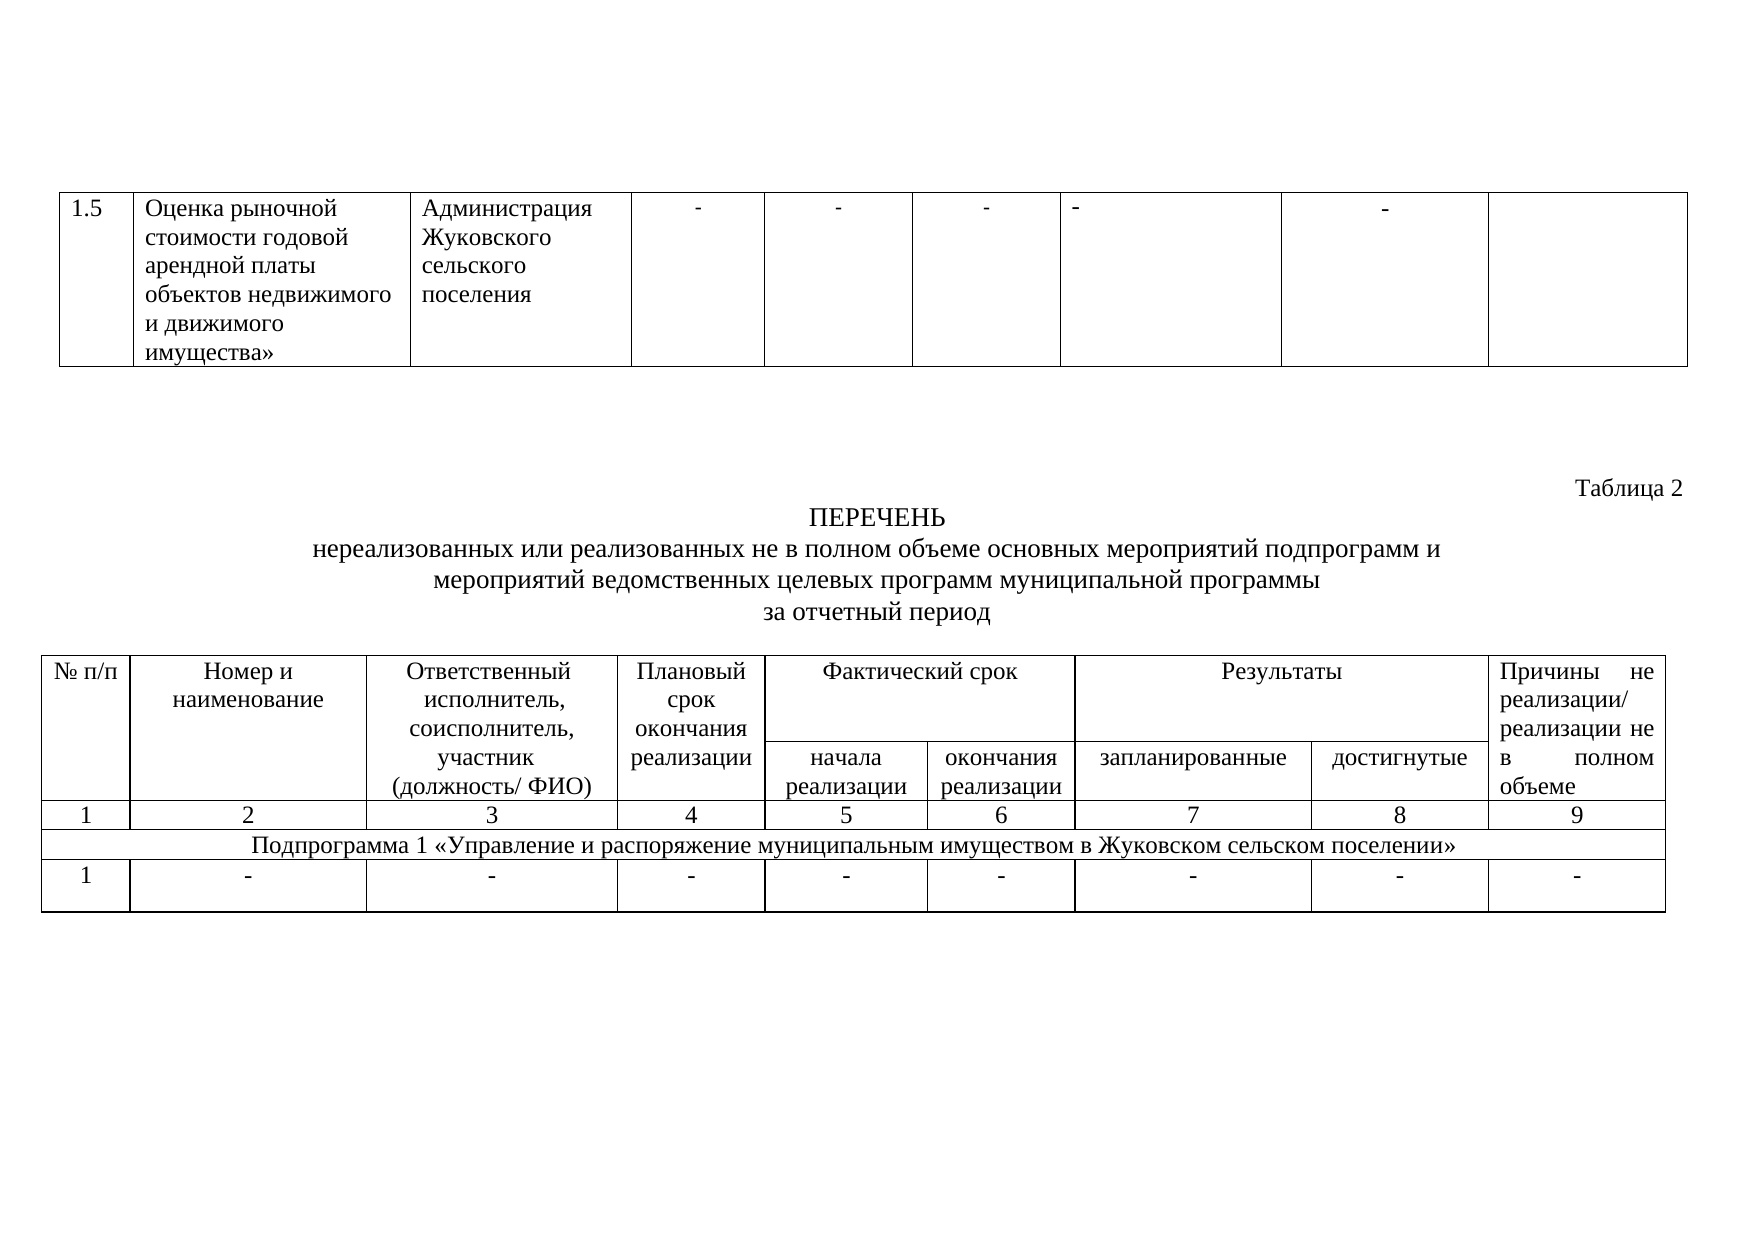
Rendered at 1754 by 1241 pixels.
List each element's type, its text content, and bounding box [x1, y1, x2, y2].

table_cell 1 [42, 801, 129, 829]
table_cell - [632, 193, 764, 366]
table_cell [1489, 193, 1687, 366]
table_header № п/п [42, 656, 129, 799]
table_cell - [928, 860, 1074, 911]
table_cell - [913, 193, 1060, 366]
table_cell 5 [766, 801, 927, 829]
text Таблица 2 [71, 473, 1683, 501]
table_cell начала реализации [766, 742, 927, 799]
table_cell 2 [131, 801, 366, 829]
table_cell 6 [928, 801, 1074, 829]
table_cell 7 [1076, 801, 1311, 829]
table_header Номер и наименование [131, 656, 366, 799]
table_cell Подпрограмма 1 «Управление и распоряжение муниципальным имуществом в Жуковском сельском поселении» [42, 830, 1665, 859]
table_header Плановый срок окончания реализации [618, 656, 764, 799]
table_header Результаты [1076, 656, 1488, 741]
table_cell 1 [42, 860, 129, 911]
table_cell - [765, 193, 912, 366]
table_cell - [131, 860, 366, 911]
table_header Причины не реализации/ реализации не в полном объеме [1489, 656, 1665, 799]
table_cell окончания реализации [928, 742, 1074, 799]
table_cell Оценка рыночной стоимости годовой арендной платы объектов недвижимого и движимого имущества» [134, 193, 410, 366]
table_cell 8 [1312, 801, 1488, 829]
text мероприятий ведомственных целевых программ муниципальной программы [71, 564, 1683, 595]
table_cell - [1061, 193, 1281, 366]
text ПЕРЕЧЕНЬ [71, 501, 1683, 532]
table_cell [411, 193, 631, 366]
table_header Ответственный исполнитель, соисполнитель, участник (должность/ ФИО) [367, 656, 617, 799]
table_cell 4 [618, 801, 764, 829]
table_cell запланированные [1076, 742, 1311, 799]
table_cell 9 [1489, 801, 1665, 829]
table_cell - [618, 860, 764, 911]
table_cell достигнутые [1312, 742, 1488, 799]
table_cell - [1489, 860, 1665, 911]
table_cell 3 [367, 801, 617, 829]
table_cell - [1282, 193, 1488, 366]
table_cell - [766, 860, 927, 911]
text нереализованных или реализованных не в полном объеме основных мероприятий подпрограмм и [71, 532, 1683, 564]
table_header Фактический срок [766, 656, 1074, 741]
text за отчетный период [71, 595, 1683, 626]
table_cell 1.5 [60, 193, 133, 366]
table_cell - [1312, 860, 1488, 911]
table_cell - [1076, 860, 1311, 911]
table_cell - [367, 860, 617, 911]
